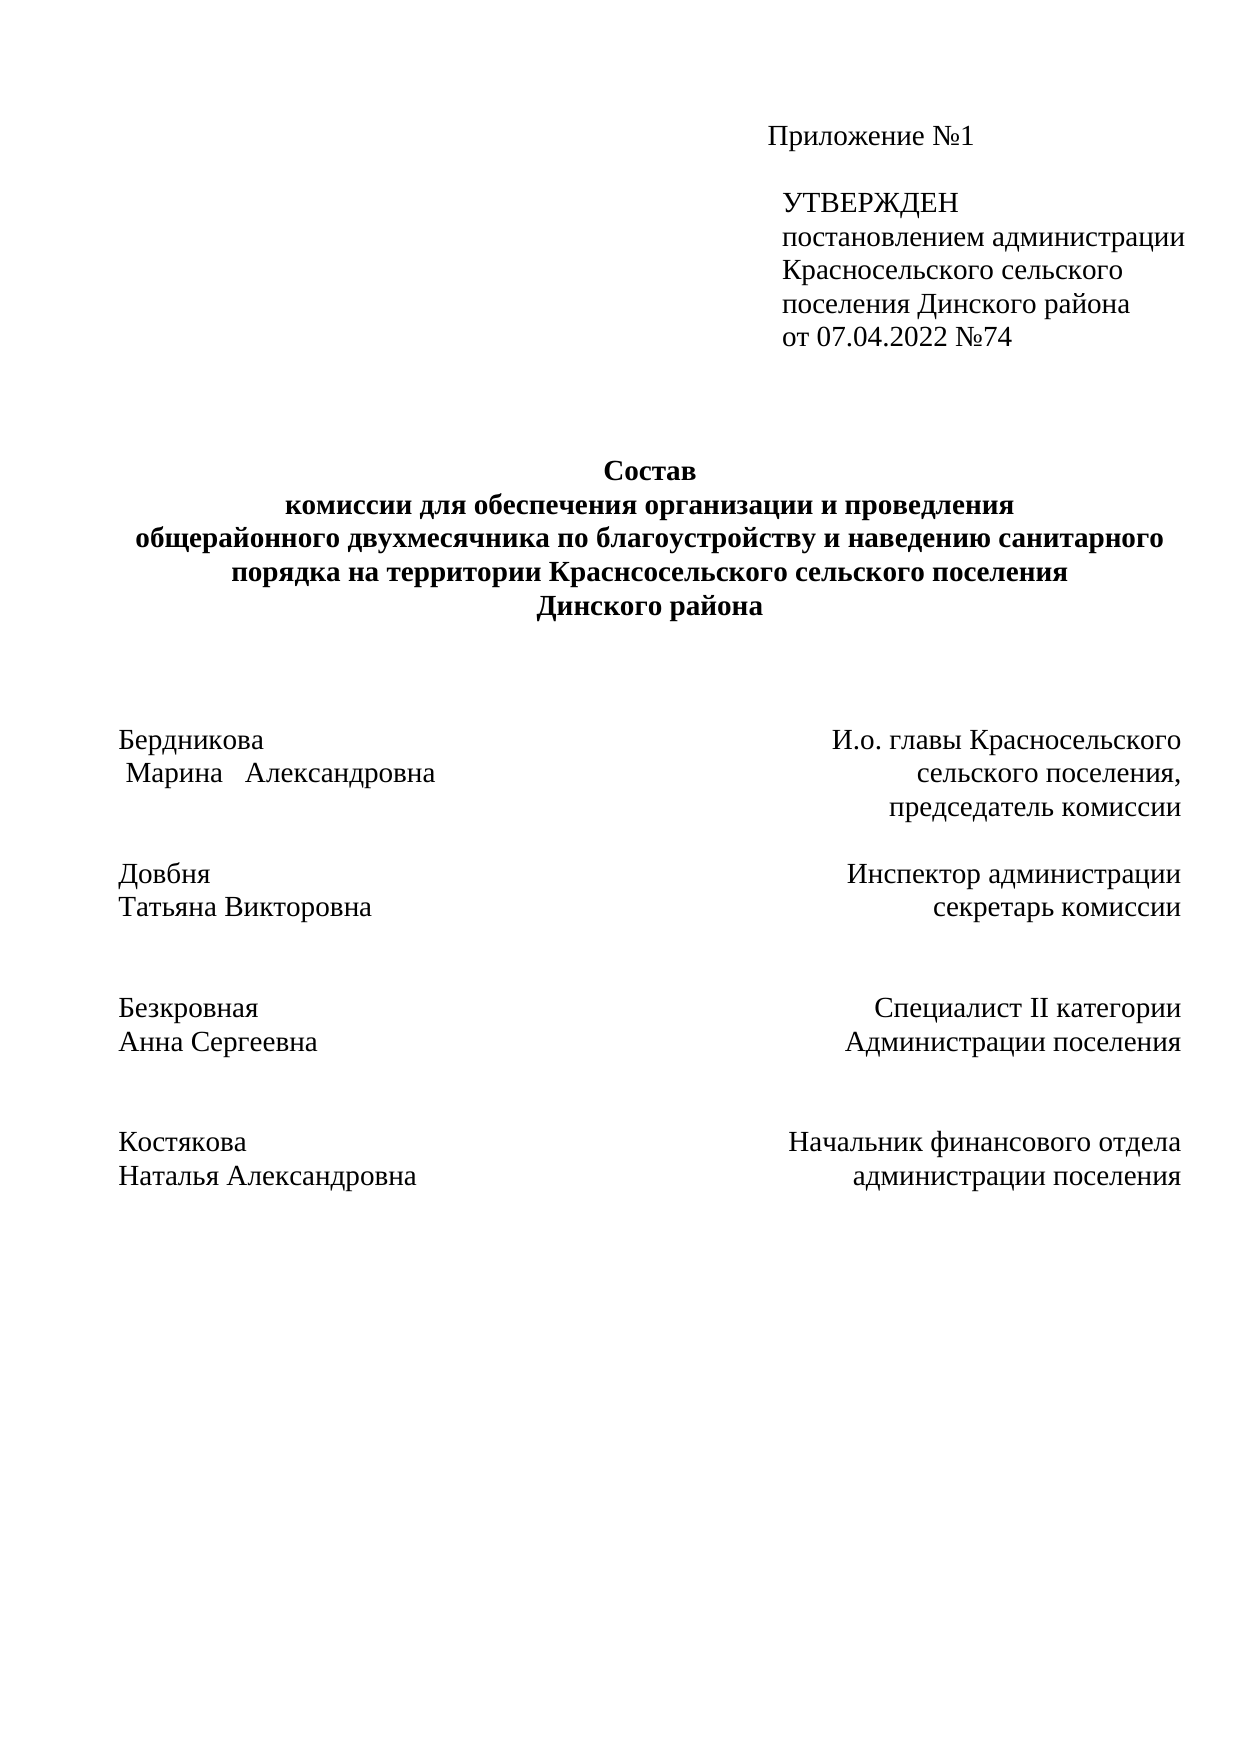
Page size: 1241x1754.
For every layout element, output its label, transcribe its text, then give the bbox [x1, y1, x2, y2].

table_cell Костякова Наталья Александровна [107, 1124, 650, 1191]
table_cell Инспектор администрации секретарь комиссии [650, 823, 1192, 990]
table_cell Довбня Татьяна Викторовна [107, 823, 650, 990]
table_cell Начальник финансового отдела администрации поселения [650, 1124, 1192, 1191]
list поселения Динского района [118, 286, 1181, 319]
list общерайонного двухмесячника по благоустройству и наведению санитарного порядка на территории Краснсосельского сельского поселения [118, 521, 1181, 588]
list УТВЕРЖДЕН [118, 185, 1181, 219]
list Красносельского сельского [118, 252, 1181, 286]
list постановлением администрации [118, 219, 1196, 252]
list Приложение №1 [398, 118, 1181, 152]
table_cell Безкровная Анна Сергеевна [107, 990, 650, 1124]
list Состав [118, 453, 1181, 487]
list от 07.04.2022 №74 [118, 319, 1181, 353]
table_header Бердникова Марина Александровна [107, 722, 650, 822]
list Динского района [118, 588, 1181, 621]
list комиссии для обеспечения организации и проведления [118, 487, 1181, 521]
table_header И.о. главы Красносельского сельского поселения, председатель комиссии [650, 722, 1192, 822]
table_cell Специалист II категории Администрации поселения [650, 990, 1192, 1124]
